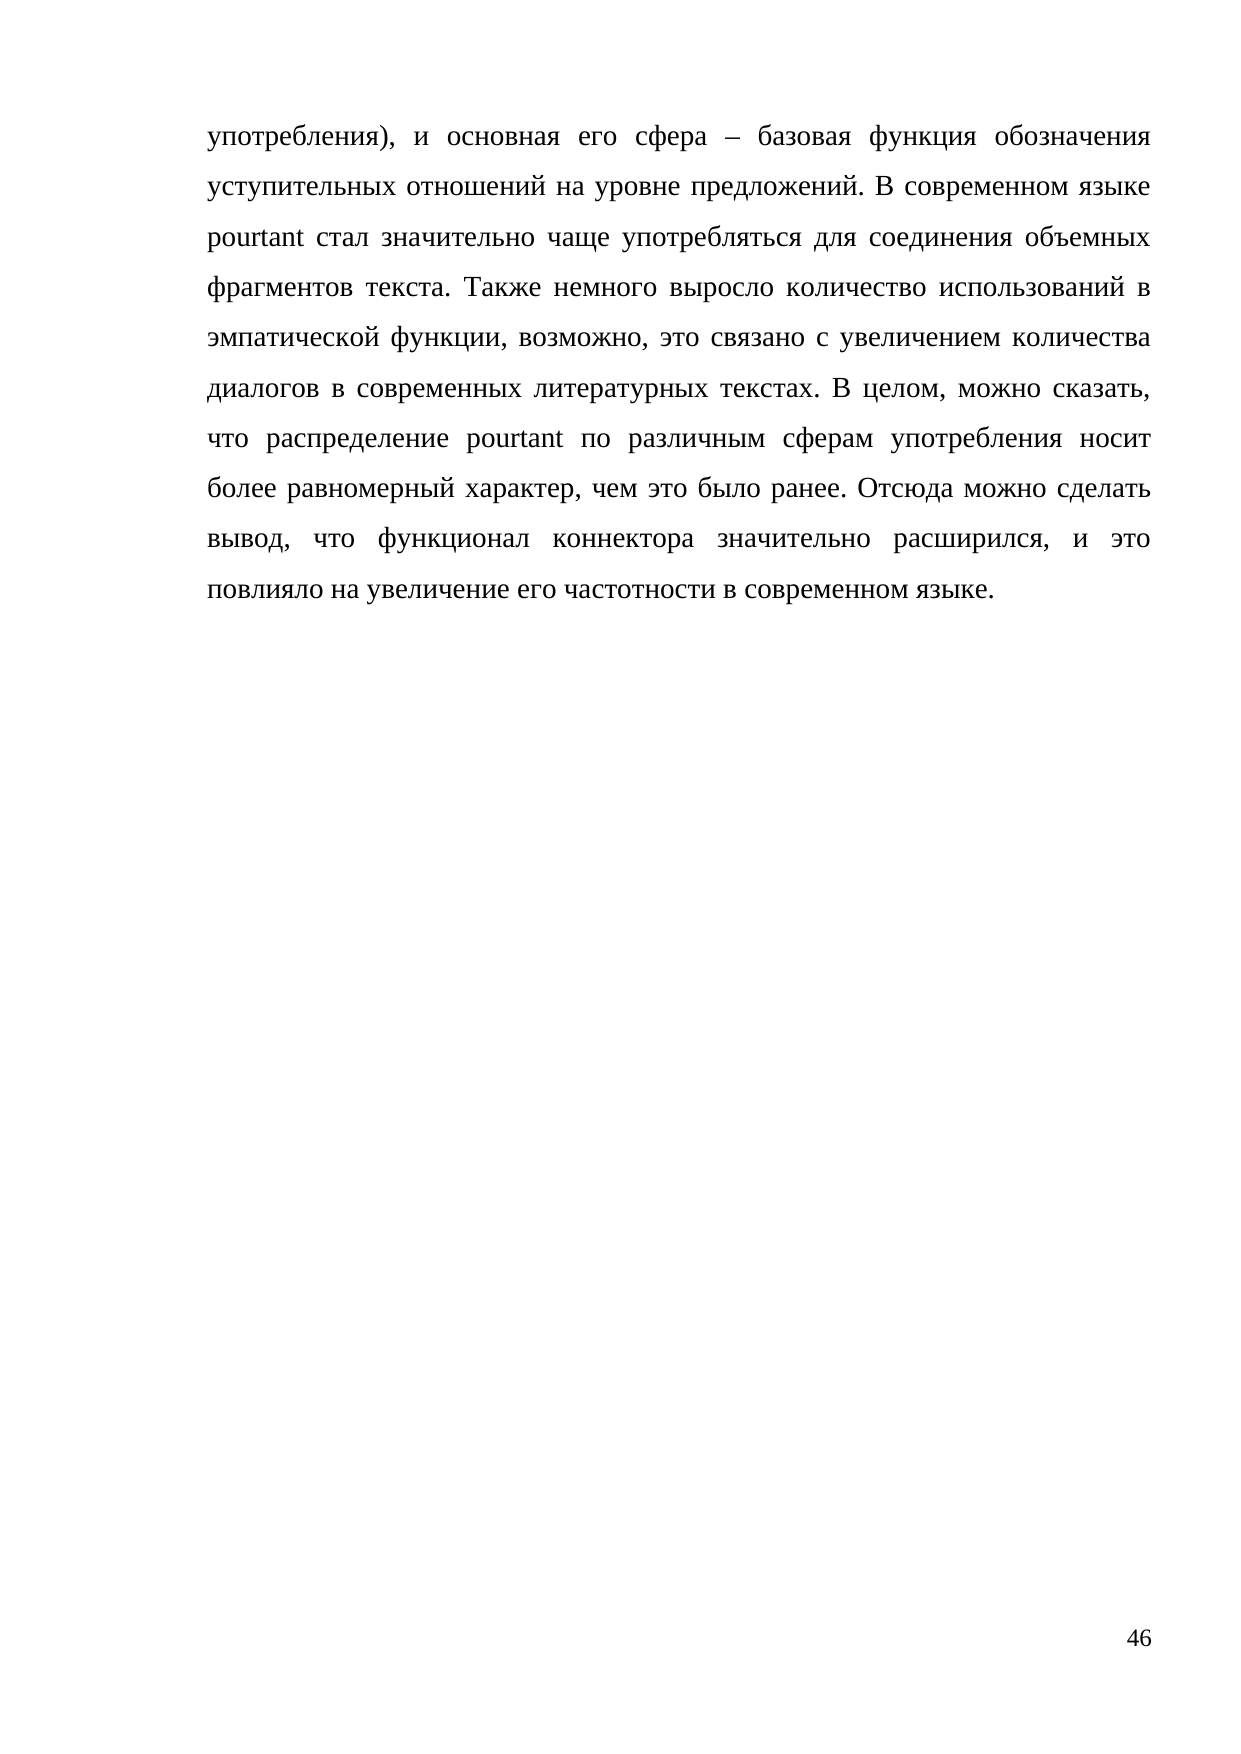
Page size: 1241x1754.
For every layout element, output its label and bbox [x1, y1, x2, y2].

text [207, 118, 1152, 604]
